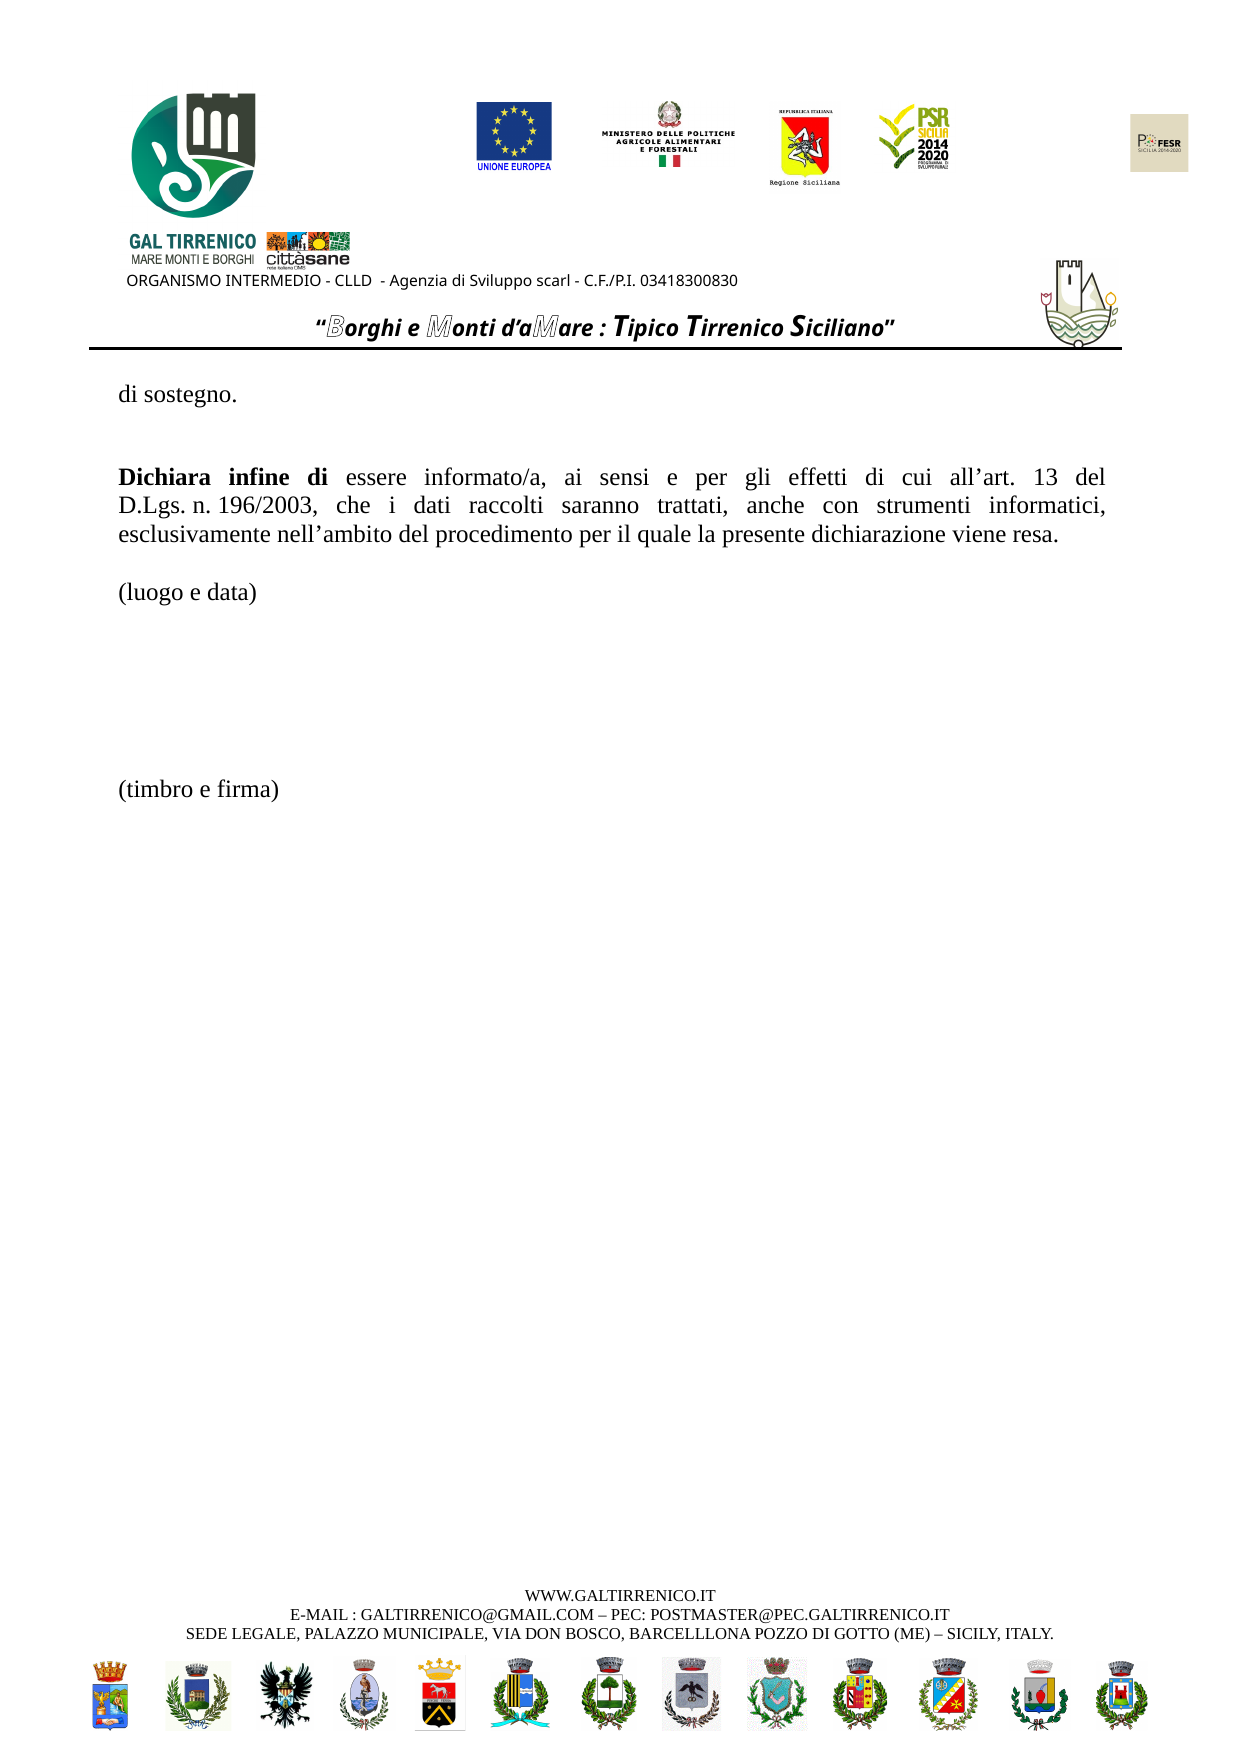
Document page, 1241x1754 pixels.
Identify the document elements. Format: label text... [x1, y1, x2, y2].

text (timbro e firma) [118, 717, 1107, 803]
picture [602, 101, 735, 167]
picture [874, 101, 956, 173]
picture [1095, 1661, 1148, 1731]
text Dichiara infine di essere informato/a, ai sensi e per gli effetti di cui all’art. 13 del D.Lgs. n. 196/2003, che i dati raccolti saranno trattati, anche con strumenti informatici, esclusivamente nell’ambito del procedimento per il quale la presente dichiarazione viene resa. [118, 462, 1107, 548]
picture [118, 80, 350, 270]
picture [490, 1658, 550, 1731]
picture [918, 1658, 979, 1731]
picture [256, 1660, 314, 1731]
picture [746, 1656, 808, 1731]
picture [1009, 1659, 1071, 1731]
picture [661, 1656, 722, 1731]
picture [332, 1656, 397, 1731]
text (luogo e data) [118, 577, 1107, 605]
picture [476, 102, 552, 173]
picture [832, 1658, 888, 1731]
picture [1130, 114, 1189, 172]
picture [92, 1661, 128, 1731]
picture [581, 1657, 637, 1731]
picture [769, 101, 841, 194]
picture [414, 1655, 466, 1731]
picture [165, 1661, 232, 1731]
picture [1040, 258, 1119, 347]
